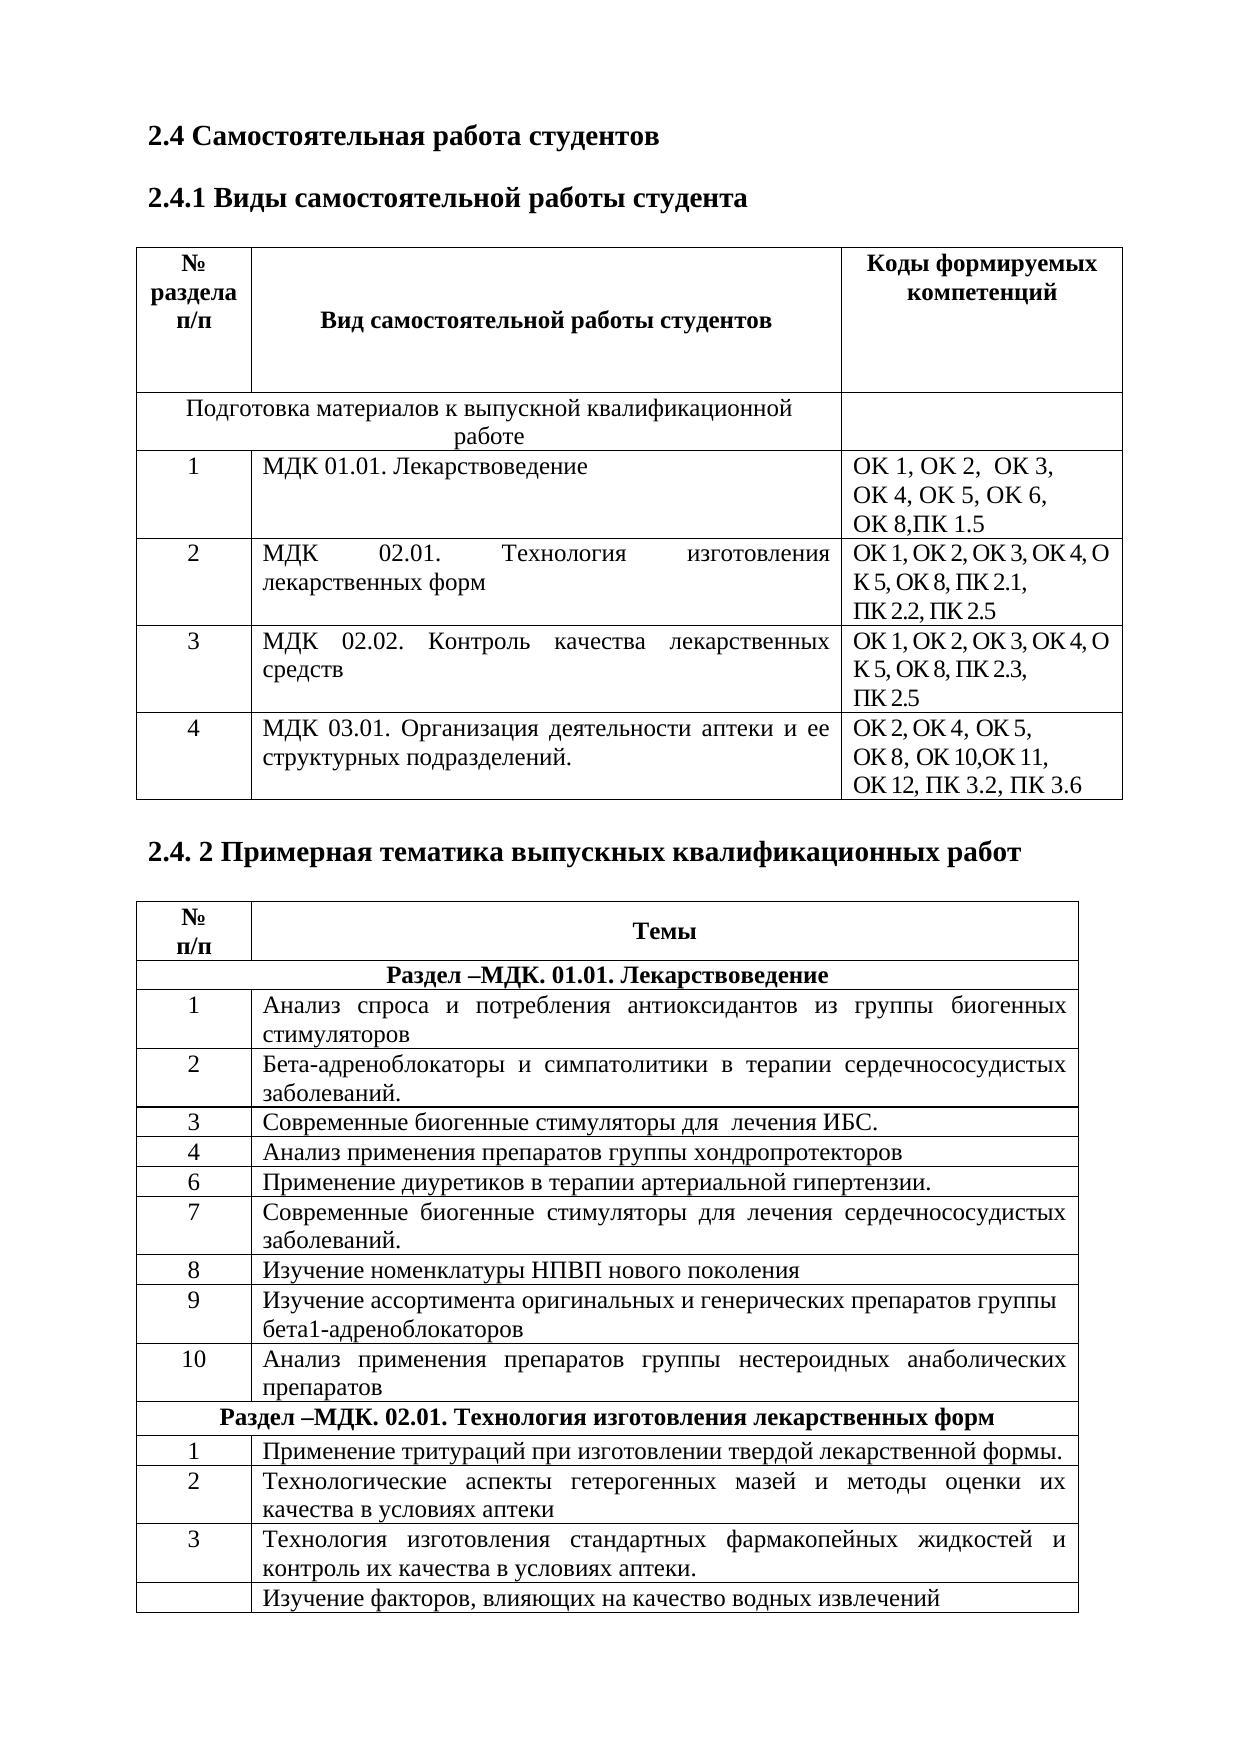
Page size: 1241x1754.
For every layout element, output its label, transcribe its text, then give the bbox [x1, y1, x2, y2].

table_cell ОК 1, ОК 2, ОК 3, ОК 4, О К 5, ОК 8, ПК 2.1, ПК 2.2, ПК 2.5 [842, 539, 1122, 625]
table_cell 2 [137, 539, 251, 625]
table_cell Раздел –МДК. 01.01. Лекарствоведение [137, 961, 1078, 989]
table_header № п/п [137, 902, 251, 959]
table_cell 10 [137, 1344, 251, 1401]
table_header Коды формируемых компетенций [842, 248, 1122, 392]
table_cell МДК 02.01. Технология изготовления лекарственных форм [252, 539, 841, 625]
table_cell Современные биогенные стимуляторы для лечения ИБС. [252, 1108, 1078, 1136]
table_cell Анализ спроса и потребления антиоксидантов из группы биогенных стимуляторов [252, 990, 1078, 1048]
table_cell 4 [137, 713, 251, 799]
table_cell [137, 1583, 251, 1612]
text 2.4. 2 Примерная тематика выпускных квалификационных работ [148, 834, 1122, 867]
table_cell Изучение факторов, влияющих на качество водных извлечений [252, 1583, 1078, 1612]
table_cell Бета-адреноблокаторы и симпатолитики в терапии сердечнососудистых заболеваний. [252, 1049, 1078, 1106]
table_cell ОК 2, ОК 4, ОК 5, ОК 8, ОК 10,ОК 11, ОК 12, ПК 3.2, ПК 3.6 [842, 713, 1122, 799]
table_cell МДК 02.02. Контроль качества лекарственных средств [252, 626, 841, 712]
table_cell 4 [137, 1137, 251, 1166]
table_cell 1 [137, 990, 251, 1048]
table_cell 2 [137, 1049, 251, 1106]
table_cell 3 [137, 1524, 251, 1582]
table_header Темы [252, 902, 1078, 959]
table_cell [842, 393, 1122, 450]
table_cell Современные биогенные стимуляторы для лечения сердечнососудистых заболеваний. [252, 1197, 1078, 1254]
table_cell 3 [137, 1108, 251, 1136]
table_cell ОК 1, ОК 2, ОК 3, ОК 4, О К 5, ОК 8, ПК 2.3, ПК 2.5 [842, 626, 1122, 712]
table_cell Применение тритураций при изготовлении твердой лекарственной формы. [252, 1436, 1078, 1465]
table_cell 1 [137, 451, 251, 537]
table_header № раздела п/п [137, 248, 251, 392]
table_cell 1 [137, 1436, 251, 1465]
table_cell Применение диуретиков в терапии артериальной гипертензии. [252, 1167, 1078, 1196]
table_cell МДК 03.01. Организация деятельности аптеки и ее структурных подразделений. [252, 713, 841, 799]
table_cell 9 [137, 1285, 251, 1343]
table_cell МДК 01.01. Лекарствоведение [252, 451, 841, 537]
table_cell Изучение ассортимента оригинальных и генерических препаратов группы бета1-адреноблокаторов [252, 1285, 1078, 1343]
table_cell Технологические аспекты гетерогенных мазей и методы оценки их качества в условиях аптеки [252, 1466, 1078, 1523]
table_cell Анализ применения препаратов группы нестероидных анаболических препаратов [252, 1344, 1078, 1401]
text 2.4.1 Виды самостоятельной работы студента [148, 180, 1122, 213]
table_cell 8 [137, 1255, 251, 1284]
table_cell 7 [137, 1197, 251, 1254]
table_cell Изучение номенклатуры НПВП нового поколения [252, 1255, 1078, 1284]
table_cell Раздел –МДК. 02.01. Технология изготовления лекарственных форм [137, 1402, 1078, 1435]
table_cell 2 [137, 1466, 251, 1523]
table_cell Анализ применения препаратов группы хондропротекторов [252, 1137, 1078, 1166]
table_cell Технология изготовления стандартных фармакопейных жидкостей и контроль их качества в условиях аптеки. [252, 1524, 1078, 1582]
table_cell OK 1, OK 2, ОК 3, ОК 4, OK 5, OK 6, ОК 8,ПК 1.5 [842, 451, 1122, 537]
text 2.4 Самостоятельная работа студентов [148, 118, 1122, 152]
table_cell 6 [137, 1167, 251, 1196]
table_cell Подготовка материалов к выпускной квалификационной работе [137, 393, 841, 450]
table_cell 3 [137, 626, 251, 712]
table_header Вид самостоятельной работы студентов [252, 248, 841, 392]
